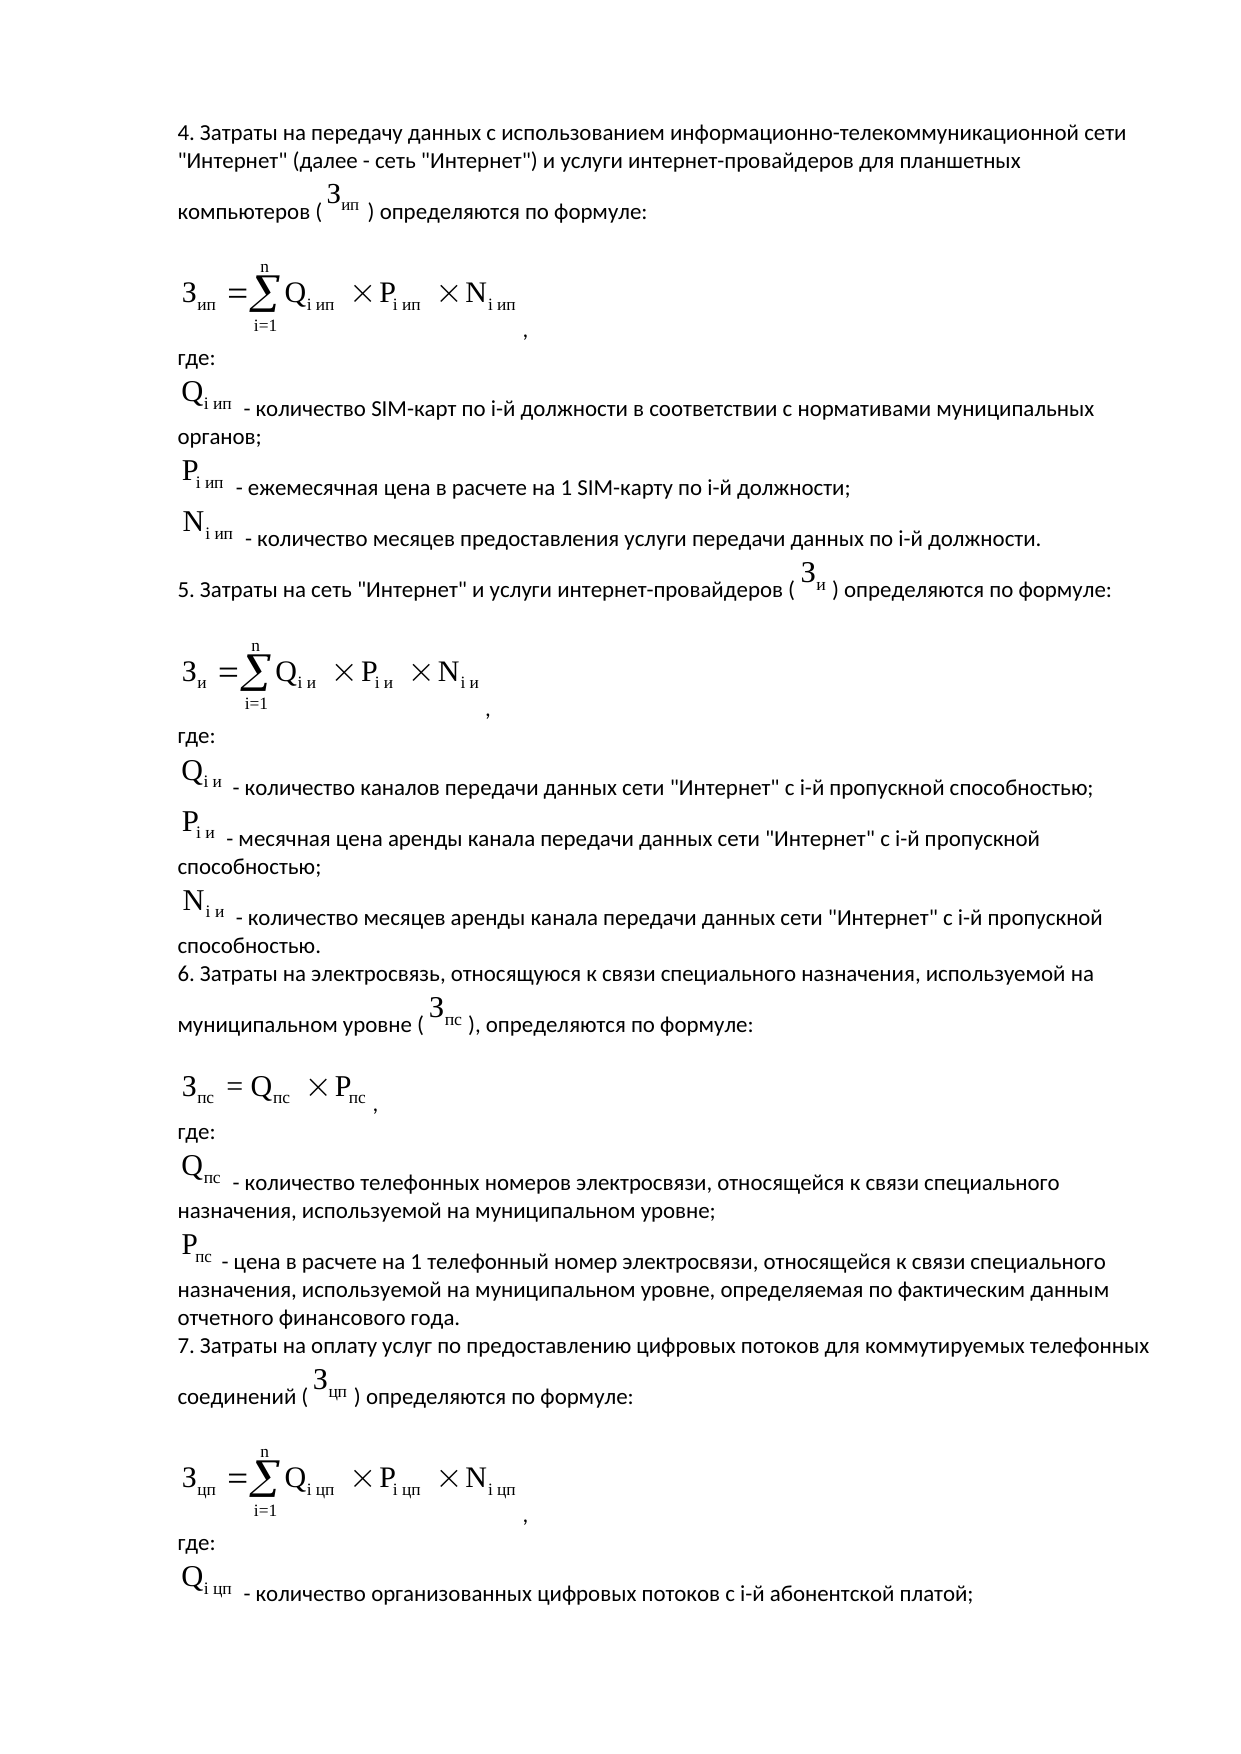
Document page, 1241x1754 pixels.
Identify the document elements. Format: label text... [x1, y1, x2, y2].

text - ежемесячная цена в расчете на 1 SIM-карту по i-й должности; [177, 450, 1152, 501]
text , [177, 253, 1152, 343]
text , [177, 1066, 1152, 1117]
text , [177, 1438, 1152, 1528]
text - количество SIM-карт по i-й должности в соответствии с нормативами муниципальных органов; [177, 371, 1152, 450]
text - цена в расчете на 1 телефонный номер электросвязи, относящейся к связи специального назначения, используемой на муниципальном уровне, определяемая по фактическим данным отчетного финансового года. [177, 1224, 1152, 1331]
text где: [177, 1528, 1152, 1556]
text 7. Затраты на оплату услуг по предоставлению цифровых потоков для коммутируемых телефонных соединений () определяются по формуле: [177, 1331, 1152, 1410]
text где: [177, 343, 1152, 371]
text - количество телефонных номеров электросвязи, относящейся к связи специального назначения, используемой на муниципальном уровне; [177, 1145, 1152, 1224]
text - количество месяцев аренды канала передачи данных сети "Интернет" с i-й пропускной способностью. [177, 880, 1152, 959]
text где: [177, 1117, 1152, 1145]
text - месячная цена аренды канала передачи данных сети "Интернет" с i-й пропускной способностью; [177, 801, 1152, 880]
text 6. Затраты на электросвязь, относящуюся к связи специального назначения, используемой на муниципальном уровне (), определяются по формуле: [177, 959, 1152, 1038]
text 4. Затраты на передачу данных с использованием информационно-телекоммуникационной сети "Интернет" (далее - сеть "Интернет") и услуги интернет-провайдеров для планшетных компьютеров () определяются по формуле: [177, 118, 1152, 225]
text - количество организованных цифровых потоков с i-й абонентской платой; [177, 1556, 1152, 1607]
text где: [177, 722, 1152, 750]
text - количество каналов передачи данных сети "Интернет" с i-й пропускной способностью; [177, 750, 1152, 801]
text 5. Затраты на сеть "Интернет" и услуги интернет-провайдеров () определяются по формуле: [177, 552, 1152, 603]
text , [177, 632, 1152, 722]
text - количество месяцев предоставления услуги передачи данных по i-й должности. [177, 501, 1152, 552]
